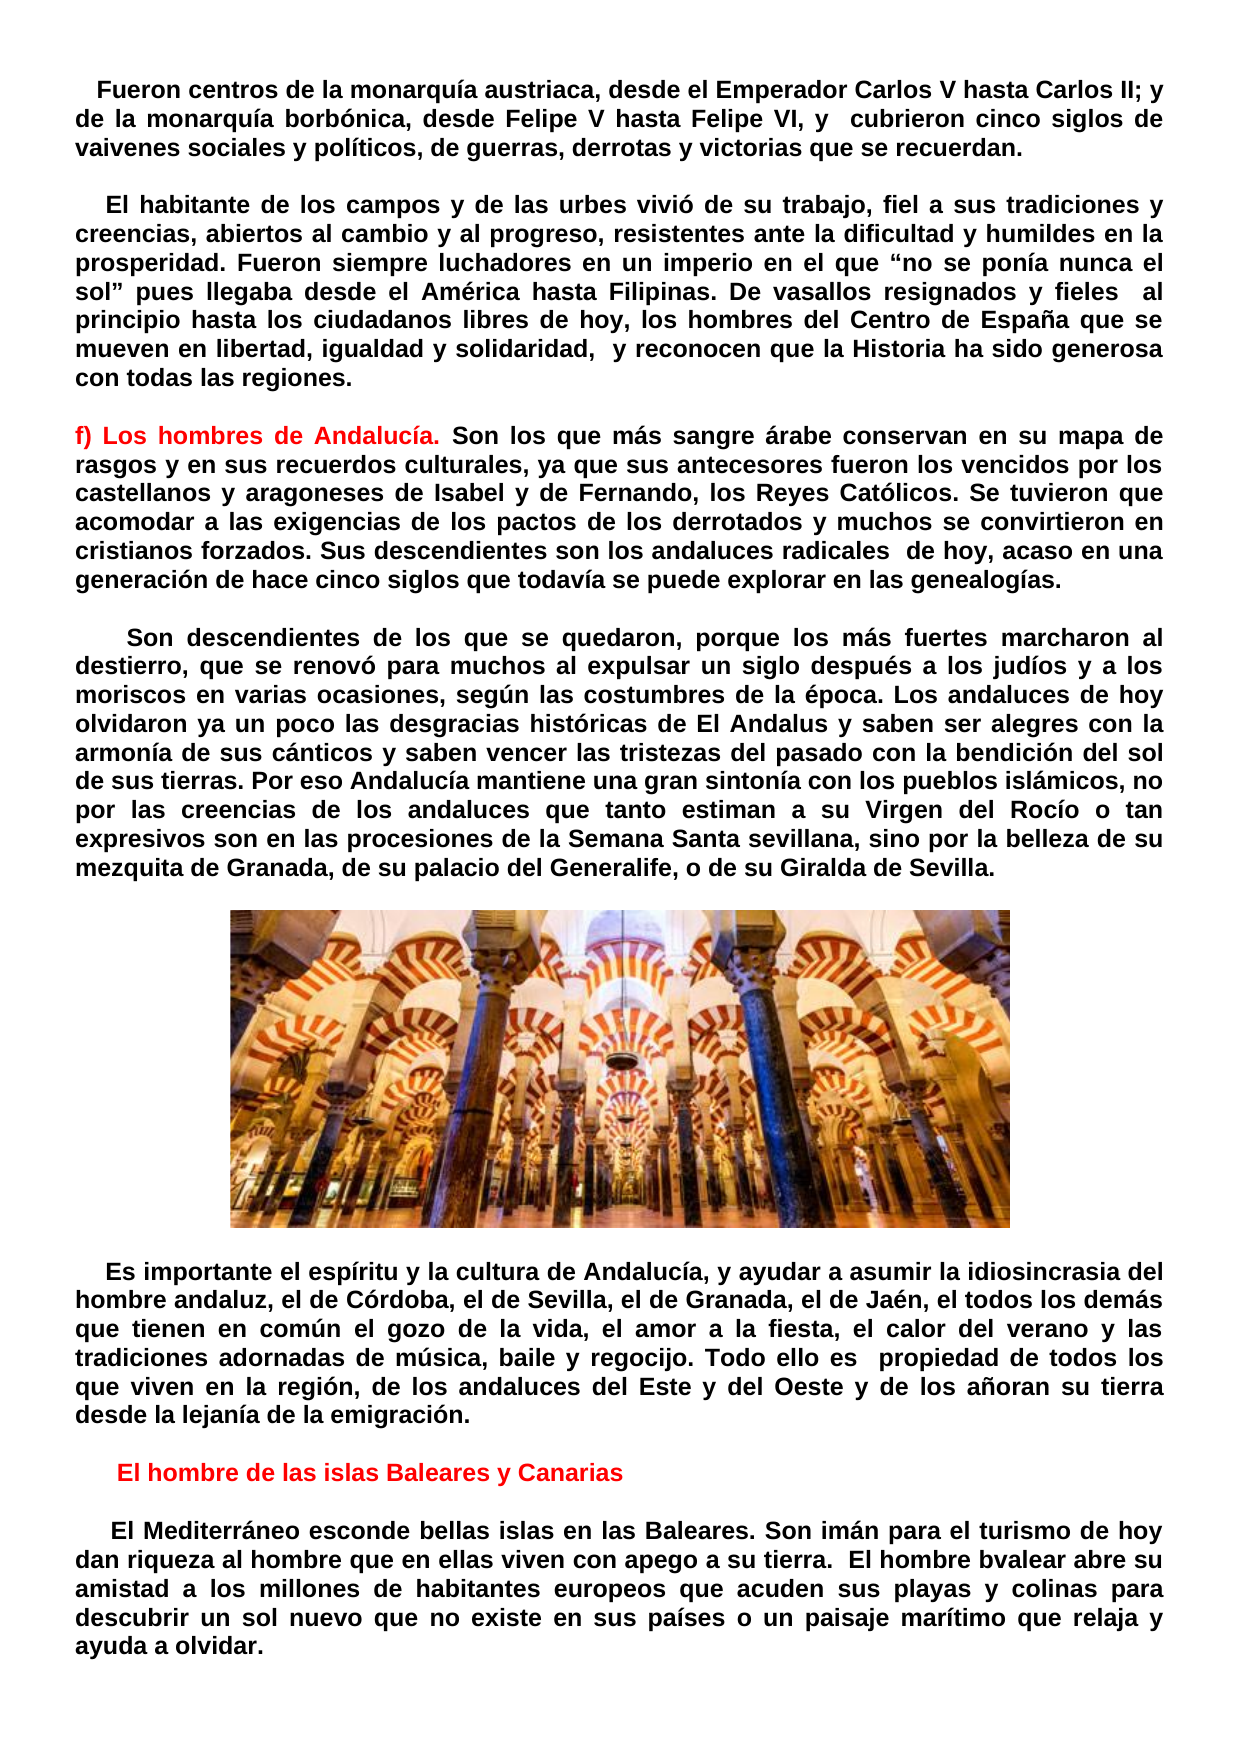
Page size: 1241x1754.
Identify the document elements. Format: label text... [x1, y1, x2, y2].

picture [230, 1054, 1010, 1372]
text f) Los hombres de Andalucía. Son los que más sangre árabe conservan en su mapa de rasgos y en sus recuerdos culturales, ya que sus antecesores fueron los vencidos por los castellanos y aragoneses de Isabel y de Fernando, los Reyes Católicos. Se tuvieron que acomodar a las exigencias de los pactos de los derrotados y muchos se convirtieron en cristianos forzados. Sus descendientes son los andaluces radicales de hoy, acaso en una generación de hace cinco siglos que todavía se puede explorar en las genealogías. [75, 565, 1165, 737]
text Fueron centros de la monarquía austriaca, desde el Emperador Carlos V hasta Carlos II; y de la monarquía borbónica, desde Felipe V hasta Felipe VI, y cubrieron cinco siglos de vaivenes sociales y políticos, de guerras, derrotas y victorias que se recuerdan. [75, 219, 1165, 305]
text Es importante el espíritu y la cultura de Andalucía, y ayudar a asumir la idiosincrasia del hombre andaluz, el de Córdoba, el de Sevilla, el de Granada, el de Jaén, el todos los demás que tienen en común el gozo de la vida, el amor a la fiesta, el calor del verano y las tradiciones adornadas de música, baile y regocijo. Todo ello es propiedad de todos los que viven en la región, de los andaluces del Este y del Oeste y de los añoran su tierra desde la lejanía de la emigración. [75, 1401, 1165, 1573]
text Este hombre castellano o este extremeño, este aragonés o este leonés, son personas dignas y siempre amantes de su honor, de su tierra y de sus tradiciones. Ciudades llenas de grandeza histórica (Valladolid, Salamanca, Madrid, Toledo, Burgos y Palencia, León y Avila, Soria y Segovia y 30 más), son la gloria de la meseta castellana. [75, 75, 1165, 190]
text El habitante de los campos y de las urbes vivió de su trabajo, fiel a sus tradiciones y creencias, abiertos al cambio y al progreso, resistentes ante la dificultad y humildes en la prosperidad. Fueron siempre luchadores en un imperio en el que “no se ponía nunca el sol” pues llegaba desde el América hasta Filipinas. De vasallos resignados y fieles al principio hasta los ciudadanos libres de hoy, los hombres del Centro de España que se mueven en libertad, igualdad y solidaridad, y reconocen que la Historia ha sido generosa con todas las regiones. [75, 334, 1165, 536]
text Son descendientes de los que se quedaron, porque los más fuertes marcharon al destierro, que se renovó para muchos al expulsar un siglo después a los judíos y a los moriscos en varias ocasiones, según las costumbres de la época. Los andaluces de hoy olvidaron ya un poco las desgracias históricas de El Andalus y saben ser alegres con la armonía de sus cánticos y saben vencer las tristezas del pasado con la bendición del sol de sus tierras. Por eso Andalucía mantiene una gran sintonía con los pueblos islámicos, no por las creencias de los andaluces que tanto estiman a su Virgen del Rocío o tan expresivos son en las procesiones de la Semana Santa sevillana, sino por la belleza de su mezquita de Granada, de su palacio del Generalife, o de su Giralda de Sevilla. [75, 767, 1165, 1025]
text El hombre de las islas Baleares y Canarias [75, 1603, 1165, 1631]
